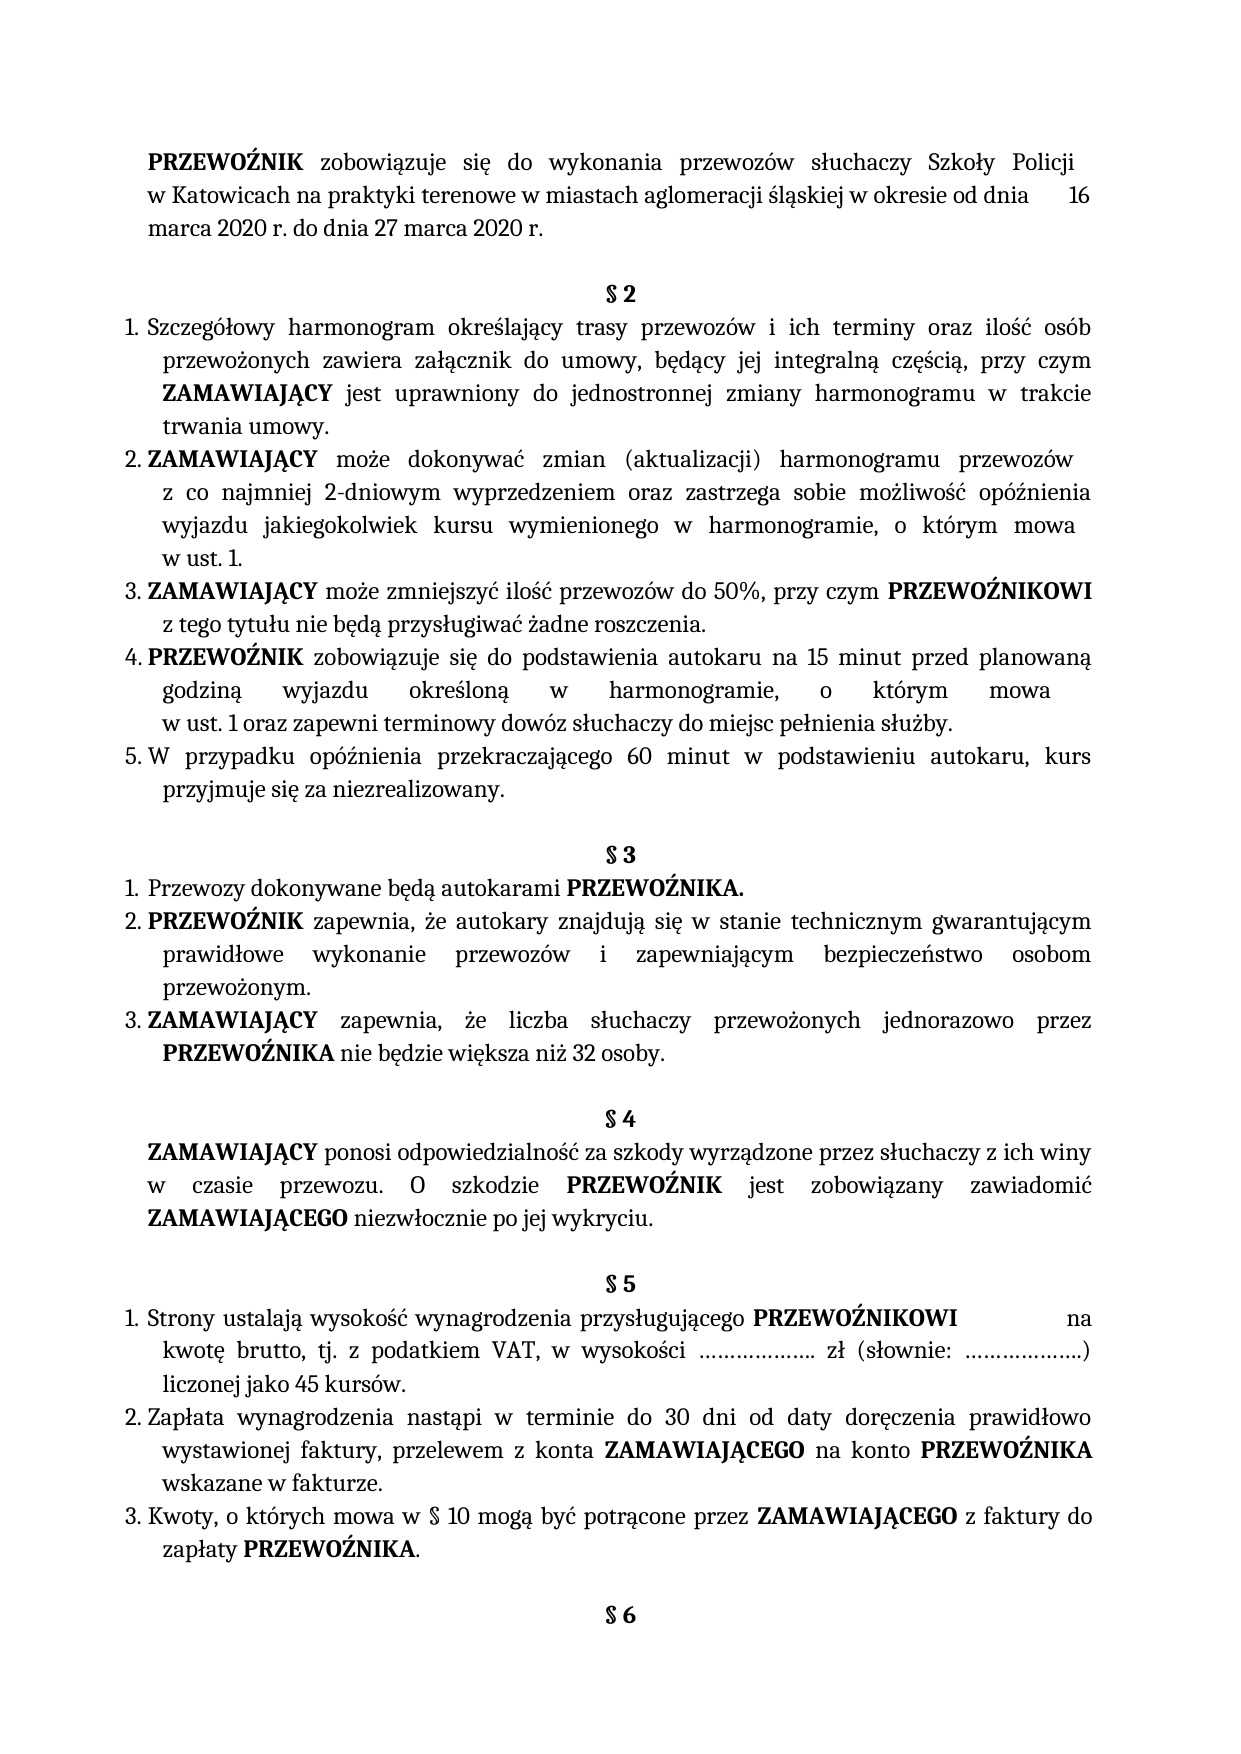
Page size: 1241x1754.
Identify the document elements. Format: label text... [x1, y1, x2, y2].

list ZAMAWIAJĄCY zapewnia, że liczba słuchaczy przewożonych jednorazowo przez PRZEWOŹNIKA nie będzie większa niż 32 osoby. [125, 1006, 1092, 1068]
list Strony ustalają wysokość wynagrodzenia przysługującego PRZEWOŹNIKOWI na kwotę brutto, tj. z podatkiem VAT, w wysokości ………………. zł (słownie: ……………….) liczonej jako 45 kursów. [125, 1303, 1092, 1398]
list PRZEWOŹNIK zapewnia, że autokary znajdują się w stanie technicznym gwarantującym prawidłowe wykonanie przewozów i zapewniającym bezpieczeństwo osobom przewożonym. [125, 907, 1092, 1002]
list ZAMAWIAJĄCY może dokonywać zmian (aktualizacji) harmonogramu przewozów z co najmniej 2-dniowym wyprzedzeniem oraz zastrzega sobie możliwość opóźnienia wyjazdu jakiegokolwiek kursu wymienionego w harmonogramie, o którym mowa w ust. 1. [125, 445, 1092, 573]
list Szczegółowy harmonogram określający trasy przewozów i ich terminy oraz ilość osób przewożonych zawiera załącznik do umowy, będący jej integralną częścią, przy czym ZAMAWIAJĄCY jest uprawniony do jednostronnej zmiany harmonogramu w trakcie trwania umowy. [125, 313, 1092, 441]
text § 5 [148, 1270, 1092, 1299]
list Przewozy dokonywane będą autokarami PRZEWOŹNIKA. [125, 874, 1092, 903]
text § 3 [148, 841, 1092, 870]
list W przypadku opóźnienia przekraczającego 60 minut w podstawieniu autokaru, kurs przyjmuje się za niezrealizowany. [125, 742, 1092, 804]
list PRZEWOŹNIK zobowiązuje się do podstawienia autokaru na 15 minut przed planowaną godziną wyjazdu określoną w harmonogramie, o którym mowa w ust. 1 oraz zapewni terminowy dowóz słuchaczy do miejsc pełnienia służby. [125, 643, 1092, 738]
list Kwoty, o których mowa w § 10 mogą być potrącone przez ZAMAWIAJĄCEGO z faktury do zapłaty PRZEWOŹNIKA. [125, 1502, 1092, 1563]
list ZAMAWIAJĄCY może zmniejszyć ilość przewozów do 50%, przy czym PRZEWOŹNIKOWI z tego tytułu nie będą przysługiwać żadne roszczenia. [125, 577, 1092, 639]
text § 4 [148, 1105, 1092, 1134]
text PRZEWOŹNIK zobowiązuje się do wykonania przewozów słuchaczy Szkoły Policji w Katowicach na praktyki terenowe w miastach aglomeracji śląskiej w okresie od dnia 16 marca 2020 r. do dnia 27 marca 2020 r. [148, 148, 1092, 242]
text ZAMAWIAJĄCY ponosi odpowiedzialność za szkody wyrządzone przez słuchaczy z ich winy w czasie przewozu. O szkodzie PRZEWOŹNIK jest zobowiązany zawiadomić ZAMAWIAJĄCEGO niezwłocznie po jej wykryciu. [148, 1138, 1092, 1233]
list Zapłata wynagrodzenia nastąpi w terminie do 30 dni od daty doręczenia prawidłowo wystawionej faktury, przelewem z konta ZAMAWIAJĄCEGO na konto PRZEWOŹNIKA wskazane w fakturze. [125, 1402, 1092, 1497]
text § 2 [148, 280, 1092, 308]
text § 6 [148, 1601, 1092, 1629]
